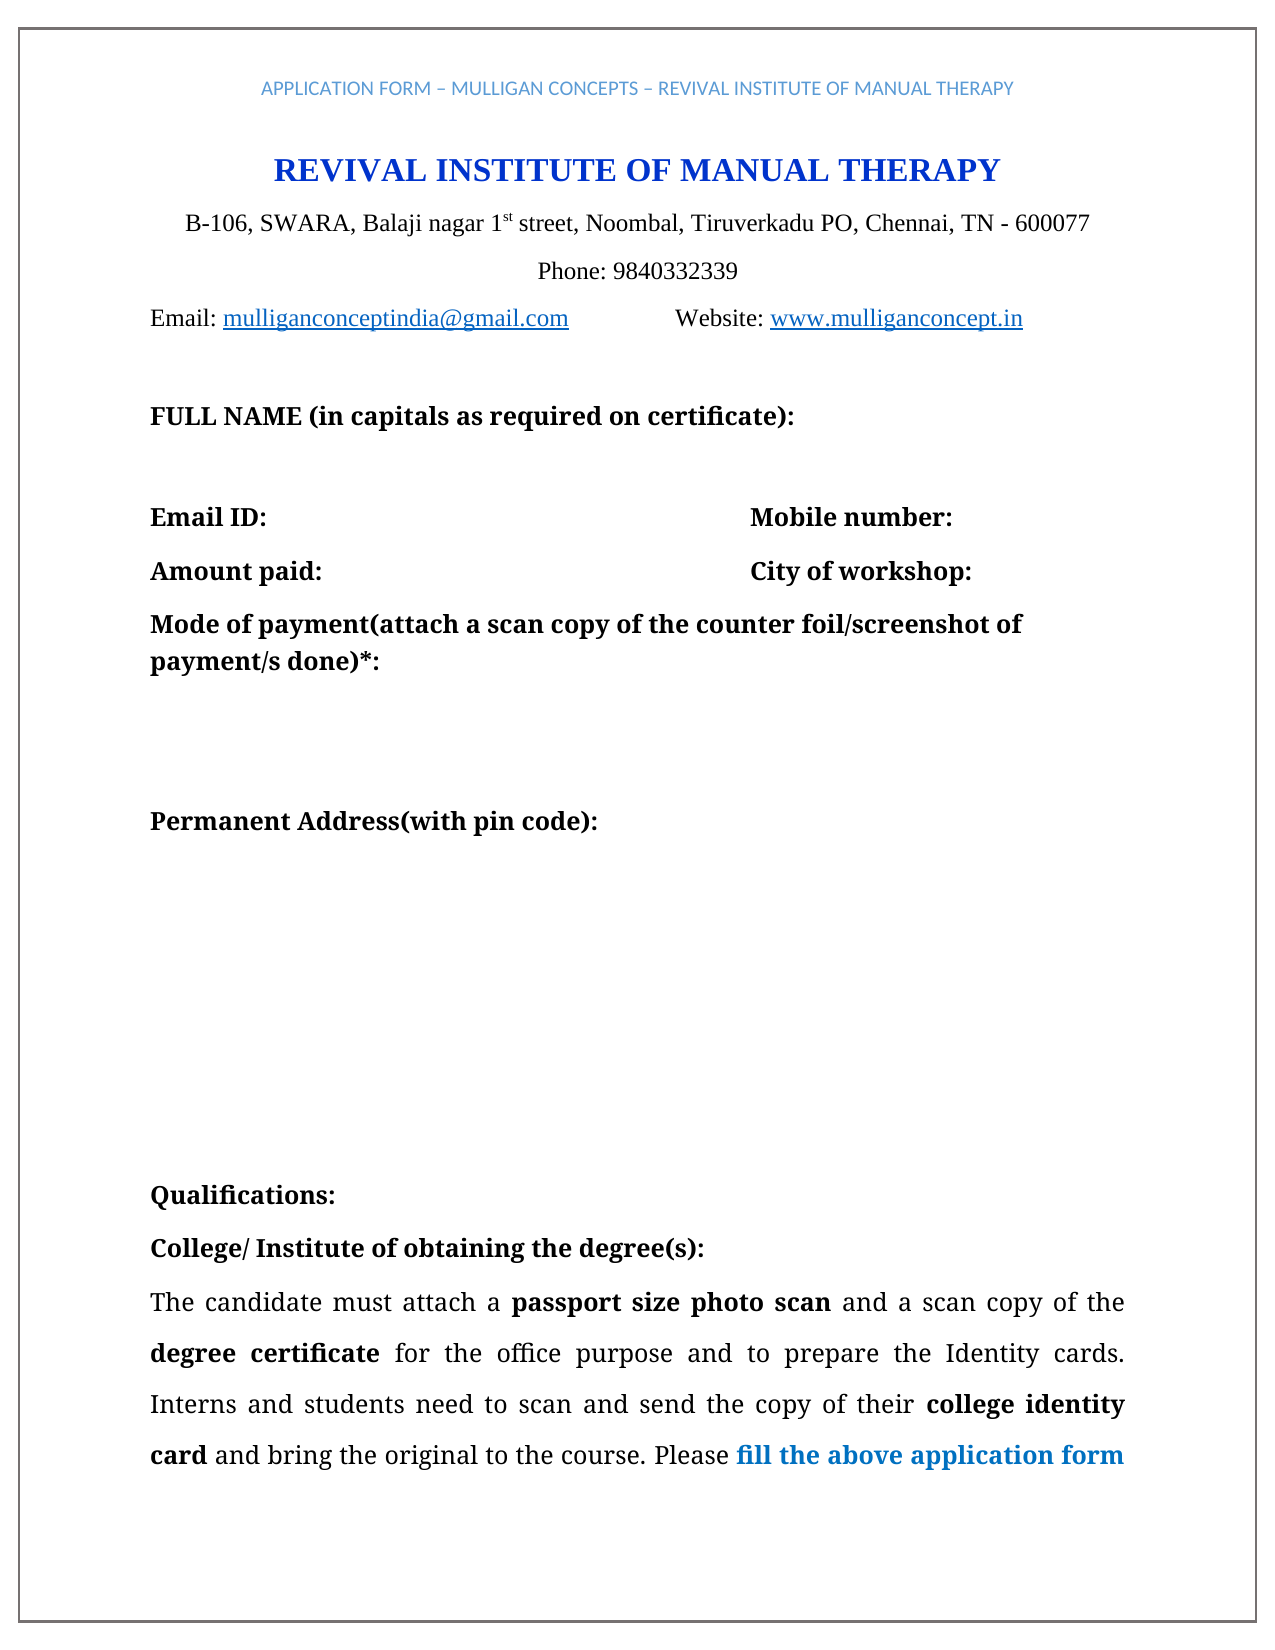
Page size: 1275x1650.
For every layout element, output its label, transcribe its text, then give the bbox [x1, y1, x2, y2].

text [150, 1284, 1125, 1472]
text Mode of payment(attach a scan copy of the counter foil/screenshot of payment/s done)*: [150, 607, 1125, 677]
text REVIVAL INSTITUTE OF MANUAL THERAPY [150, 150, 1125, 188]
text Permanent Address(with pin code): [150, 804, 1125, 838]
text Email: mulliganconceptindia@gmail.com Website: www.mulliganconcept.in [150, 303, 1125, 332]
text B-106, SWARA, Balaji nagar 1st street, Noombal, Tiruverkadu PO, Chennai, TN - 600077 [150, 208, 1125, 237]
text Amount paid: City of workshop: [150, 553, 1125, 587]
text Email ID: Mobile number: [150, 500, 1125, 534]
text Qualifications: [150, 1178, 1125, 1212]
text FULL NAME (in capitals as required on certificate): [150, 399, 1125, 433]
text College/ Institute of obtaining the degree(s): [150, 1231, 1125, 1265]
text Phone: 9840332339 [150, 256, 1125, 284]
